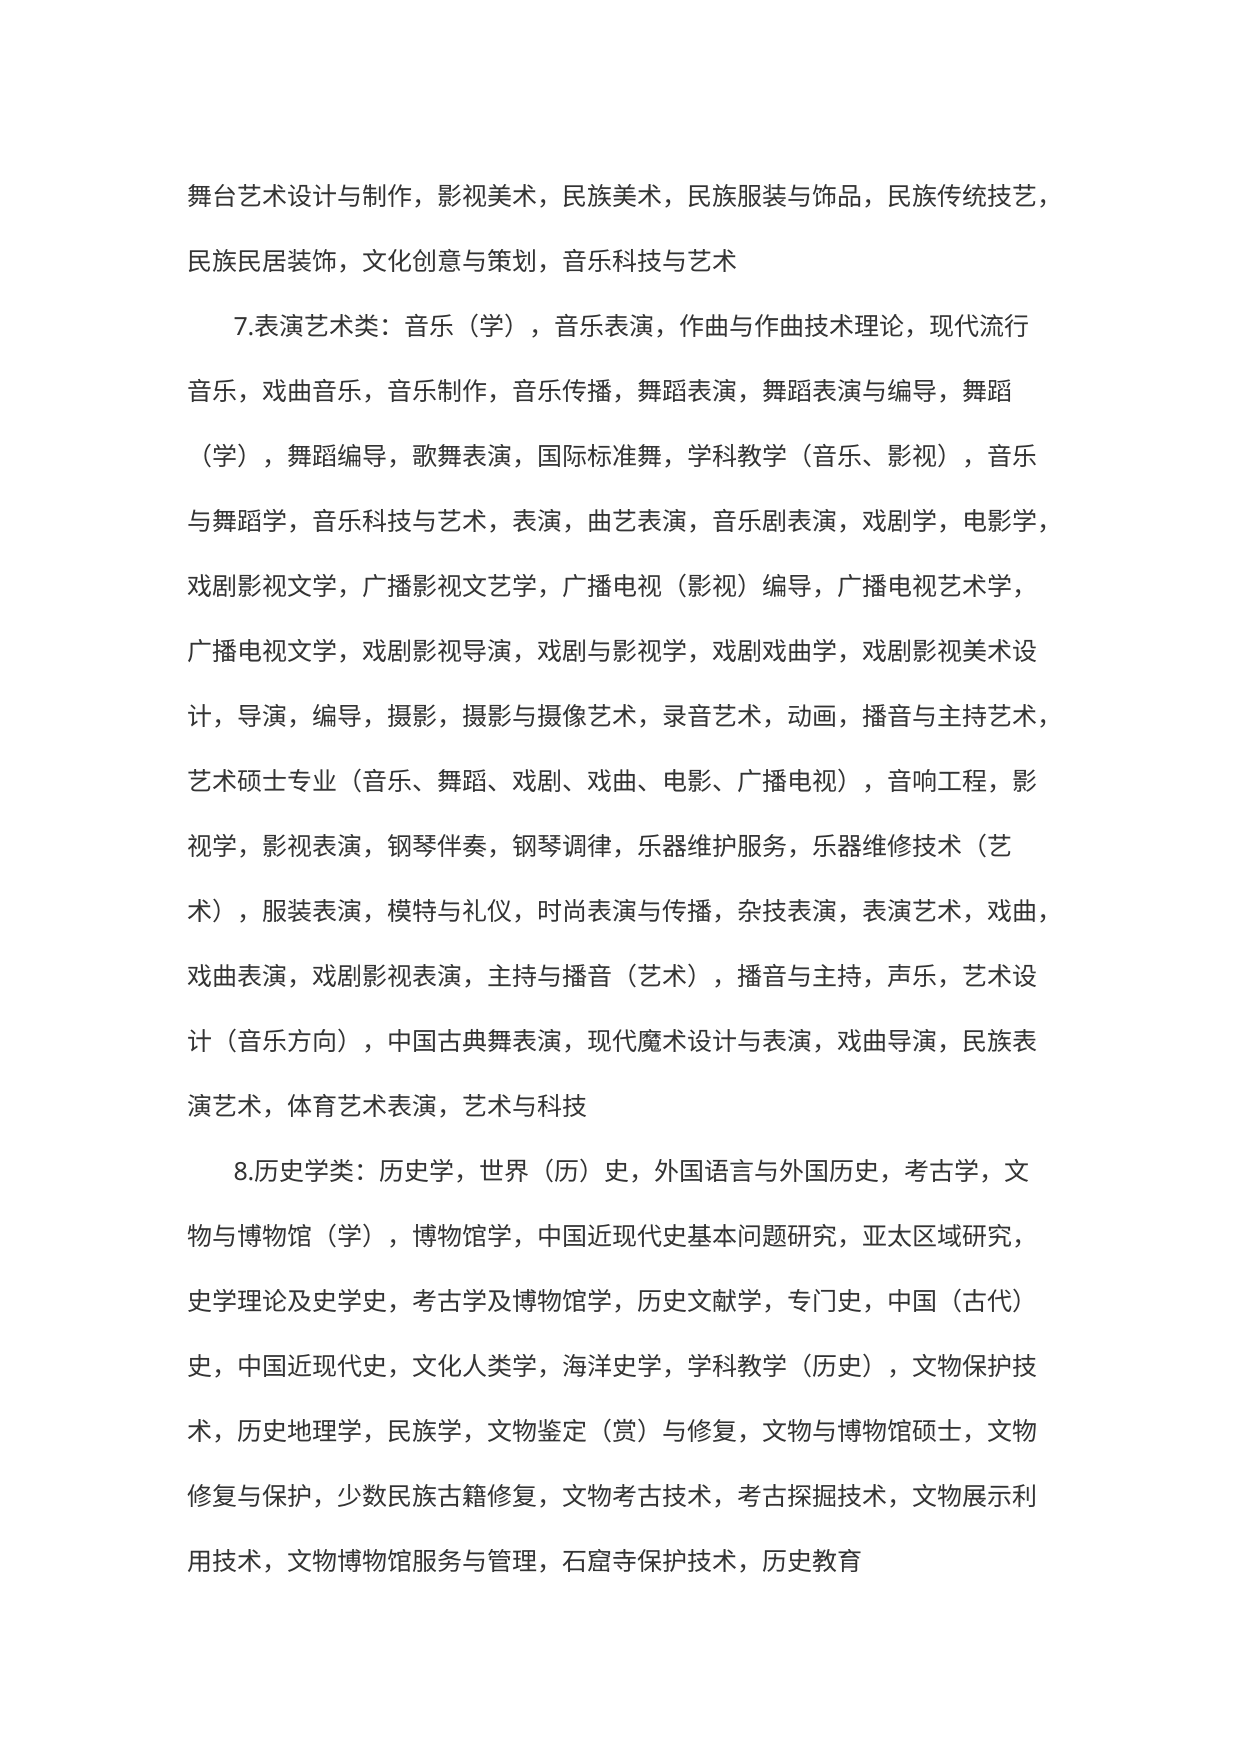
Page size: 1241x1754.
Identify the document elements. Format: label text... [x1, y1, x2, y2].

text 7.表演艺术类：音乐（学），音乐表演，作曲与作曲技术理论，现代流行音乐，戏曲音乐，音乐制作，音乐传播，舞蹈表演，舞蹈表演与编导，舞蹈（学），舞蹈编导，歌舞表演，国际标准舞，学科教学（音乐、影视），音乐与舞蹈学，音乐科技与艺术，表演，曲艺表演，音乐剧表演，戏剧学，电影学，戏剧影视文学，广播影视文艺学，广播电视（影视）编导，广播电视艺术学，广播电视文学，戏剧影视导演，戏剧与影视学，戏剧戏曲学，戏剧影视美术设计，导演，编导，摄影，摄影与摄像艺术，录音艺术，动画，播音与主持艺术，艺术硕士专业（音乐、舞蹈、戏剧、戏曲、电影、广播电视），音响工程，影视学，影视表演，钢琴伴奏，钢琴调律，乐器维护服务，乐器维修技术（艺术），服装表演，模特与礼仪，时尚表演与传播，杂技表演，表演艺术，戏曲，戏曲表演，戏剧影视表演，主持与播音（艺术），播音与主持，声乐，艺术设计（音乐方向），中国古典舞表演，现代魔术设计与表演，戏曲导演，民族表演艺术，体育艺术表演，艺术与科技 [187, 292, 1053, 1137]
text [187, 162, 1053, 292]
text 8.历史学类：历史学，世界（历）史，外国语言与外国历史，考古学，文物与博物馆（学），博物馆学，中国近现代史基本问题研究，亚太区域研究，史学理论及史学史，考古学及博物馆学，历史文献学，专门史，中国（古代）史，中国近现代史，文化人类学，海洋史学，学科教学（历史），文物保护技术，历史地理学，民族学，文物鉴定（赏）与修复，文物与博物馆硕士，文物修复与保护，少数民族古籍修复，文物考古技术，考古探掘技术，文物展示利用技术，文物博物馆服务与管理，石窟寺保护技术，历史教育 [187, 1137, 1053, 1592]
